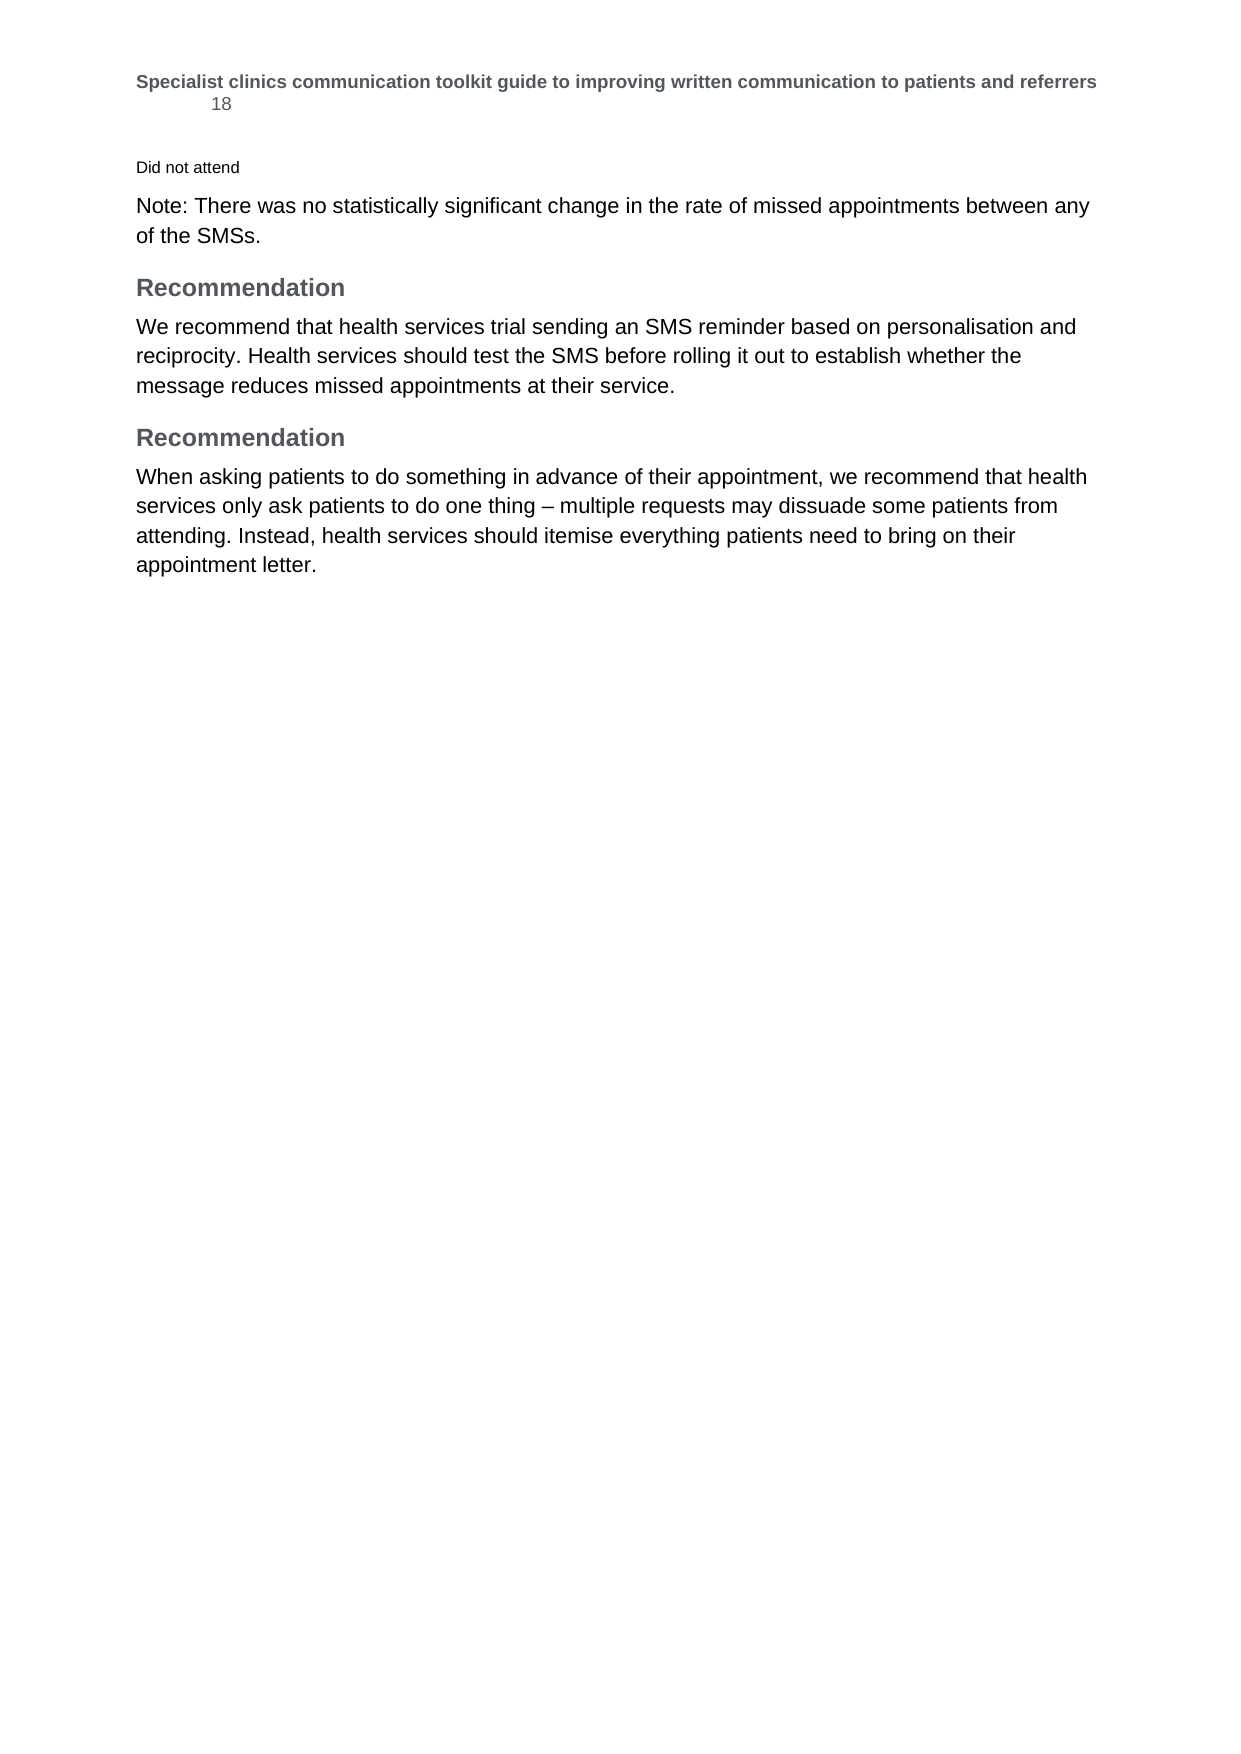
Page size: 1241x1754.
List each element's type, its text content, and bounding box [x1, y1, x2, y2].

text Note: There was no statistically significant change in the rate of missed appointments between any of the SMSs. [136, 189, 1104, 248]
subtitle Recommendation [136, 273, 1104, 302]
text We recommend that health services trial sending an SMS reminder based on personalisation and reciprocity. Health services should test the SMS before rolling it out to establish whether the message reduces missed appointments at their service. [136, 310, 1104, 398]
text Did not attend [136, 148, 1104, 177]
text When asking patients to do something in advance of their appointment, we recommend that health services only ask patients to do one thing – multiple requests may dissuade some patients from attending. Instead, health services should itemise everything patients need to bring on their appointment letter. [136, 460, 1104, 577]
subtitle Recommendation [136, 423, 1104, 452]
